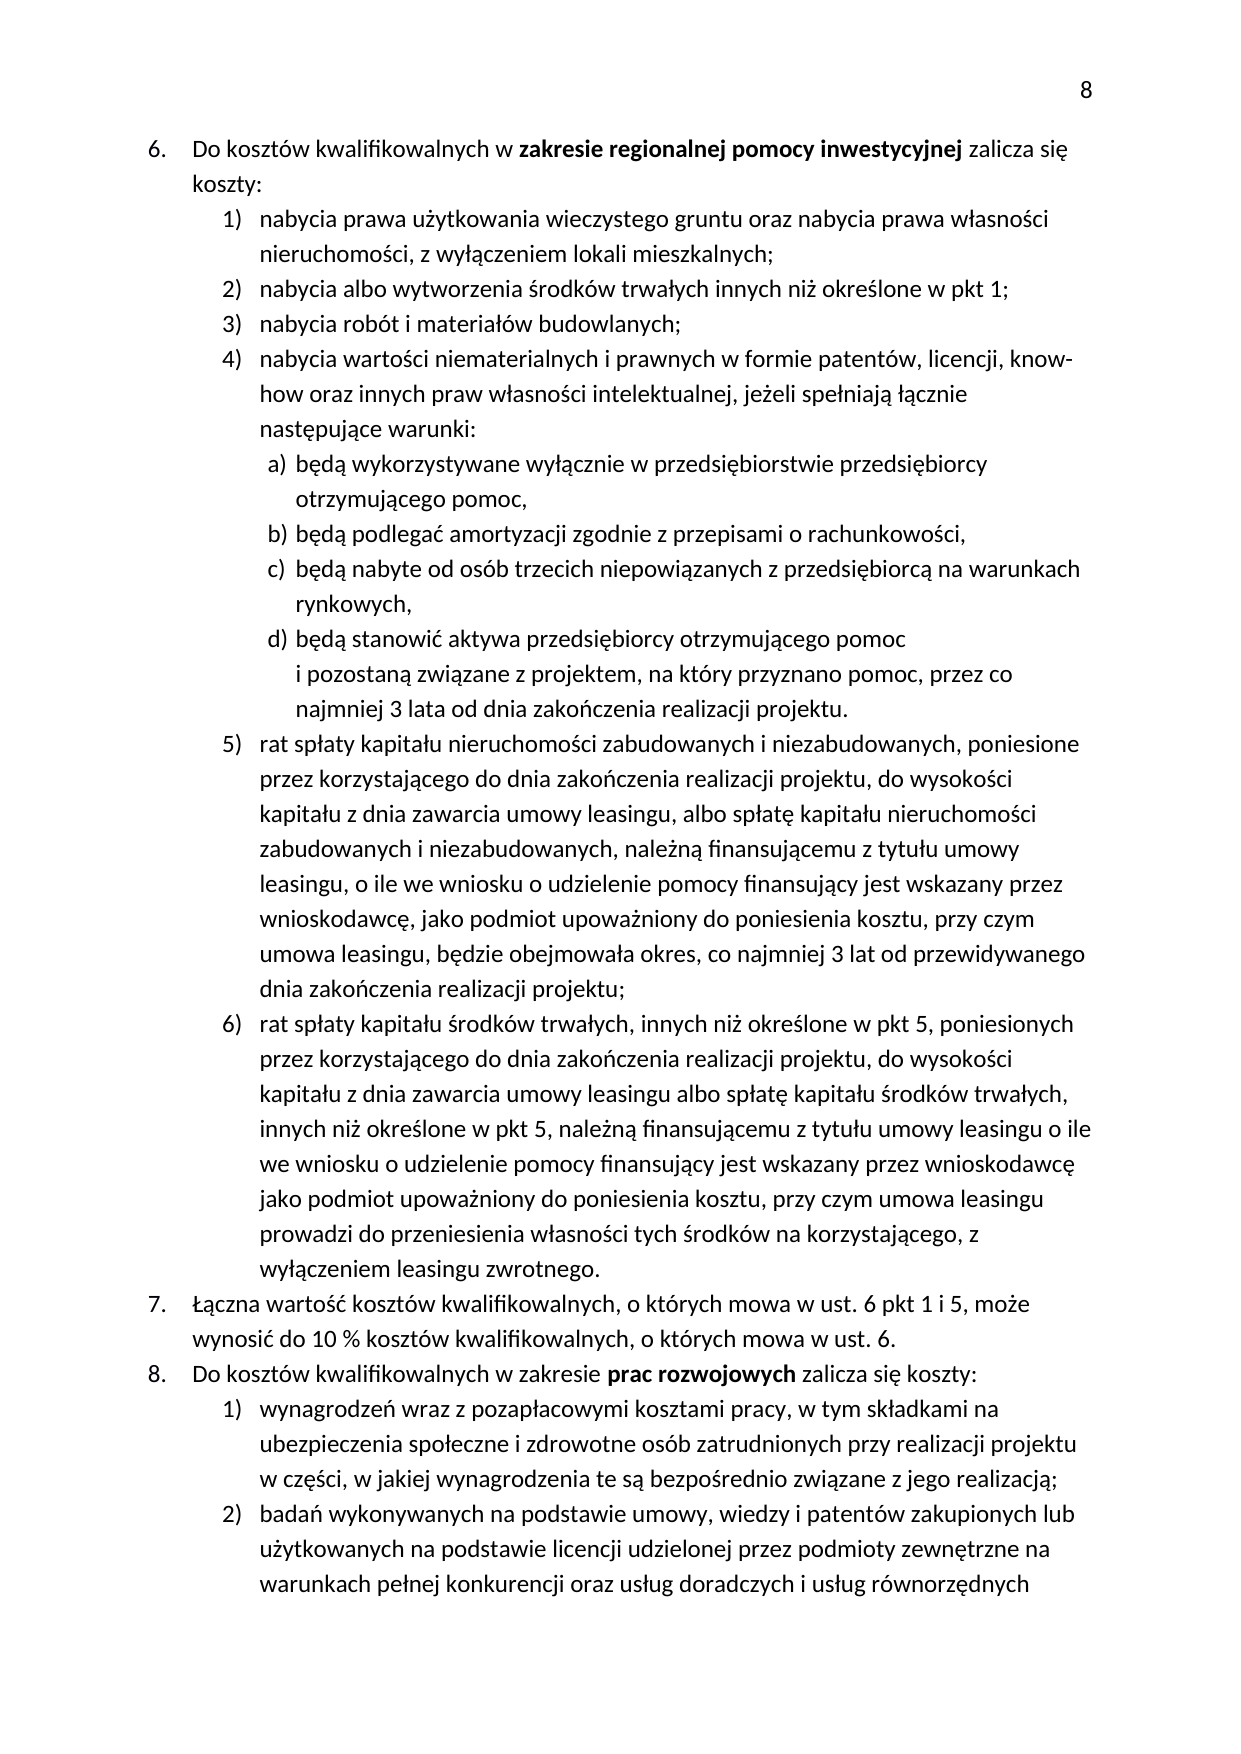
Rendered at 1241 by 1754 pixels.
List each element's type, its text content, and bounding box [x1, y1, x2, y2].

list Do kosztów kwalifikowalnych w zakresie prac rozwojowych zalicza się koszty: [148, 1358, 1092, 1389]
list nabycia wartości niematerialnych i prawnych w formie patentów, licencji, know-how oraz innych praw własności intelektualnej, jeżeli spełniają łącznie następujące warunki: [222, 343, 1092, 444]
list będą wykorzystywane wyłącznie w przedsiębiorstwie przedsiębiorcy otrzymującego pomoc, [267, 448, 1092, 514]
list nabycia prawa użytkowania wieczystego gruntu oraz nabycia prawa własności nieruchomości, z wyłączeniem lokali mieszkalnych; [222, 203, 1092, 269]
list będą stanowić aktywa przedsiębiorcy otrzymującego pomoc i pozostaną związane z projektem, na który przyznano pomoc, przez co najmniej 3 lata od dnia zakończenia realizacji projektu. [267, 623, 1092, 724]
list rat spłaty kapitału nieruchomości zabudowanych i niezabudowanych, poniesione przez korzystającego do dnia zakończenia realizacji projektu, do wysokości kapitału z dnia zawarcia umowy leasingu, albo spłatę kapitału nieruchomości zabudowanych i niezabudowanych, należną finansującemu z tytułu umowy leasingu, o ile we wniosku o udzielenie pomocy finansujący jest wskazany przez wnioskodawcę, jako podmiot upoważniony do poniesienia kosztu, przy czym umowa leasingu, będzie obejmowała okres, co najmniej 3 lat od przewidywanego dnia zakończenia realizacji projektu; [222, 728, 1092, 1004]
list będą nabyte od osób trzecich niepowiązanych z przedsiębiorcą na warunkach rynkowych, [267, 553, 1092, 619]
list rat spłaty kapitału środków trwałych, innych niż określone w pkt 5, poniesionych przez korzystającego do dnia zakończenia realizacji projektu, do wysokości kapitału z dnia zawarcia umowy leasingu albo spłatę kapitału środków trwałych, innych niż określone w pkt 5, należną finansującemu z tytułu umowy leasingu o ile we wniosku o udzielenie pomocy finansujący jest wskazany przez wnioskodawcę jako podmiot upoważniony do poniesienia kosztu, przy czym umowa leasingu prowadzi do przeniesienia własności tych środków na korzystającego, z wyłączeniem leasingu zwrotnego. [222, 1008, 1092, 1284]
list nabycia albo wytworzenia środków trwałych innych niż określone w pkt 1; [222, 273, 1092, 304]
list będą podlegać amortyzacji zgodnie z przepisami o rachunkowości, [267, 518, 1092, 549]
list nabycia robót i materiałów budowlanych; [222, 308, 1092, 339]
list wynagrodzeń wraz z pozapłacowymi kosztami pracy, w tym składkami na ubezpieczenia społeczne i zdrowotne osób zatrudnionych przy realizacji projektu w części, w jakiej wynagrodzenia te są bezpośrednio związane z jego realizacją; [222, 1393, 1092, 1494]
list Do kosztów kwalifikowalnych w zakresie regionalnej pomocy inwestycyjnej zalicza się koszty: [148, 133, 1092, 199]
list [222, 1498, 1092, 1599]
list Łączna wartość kosztów kwalifikowalnych, o których mowa w ust. 6 pkt 1 i 5, może wynosić do 10 % kosztów kwalifikowalnych, o których mowa w ust. 6. [148, 1288, 1092, 1354]
